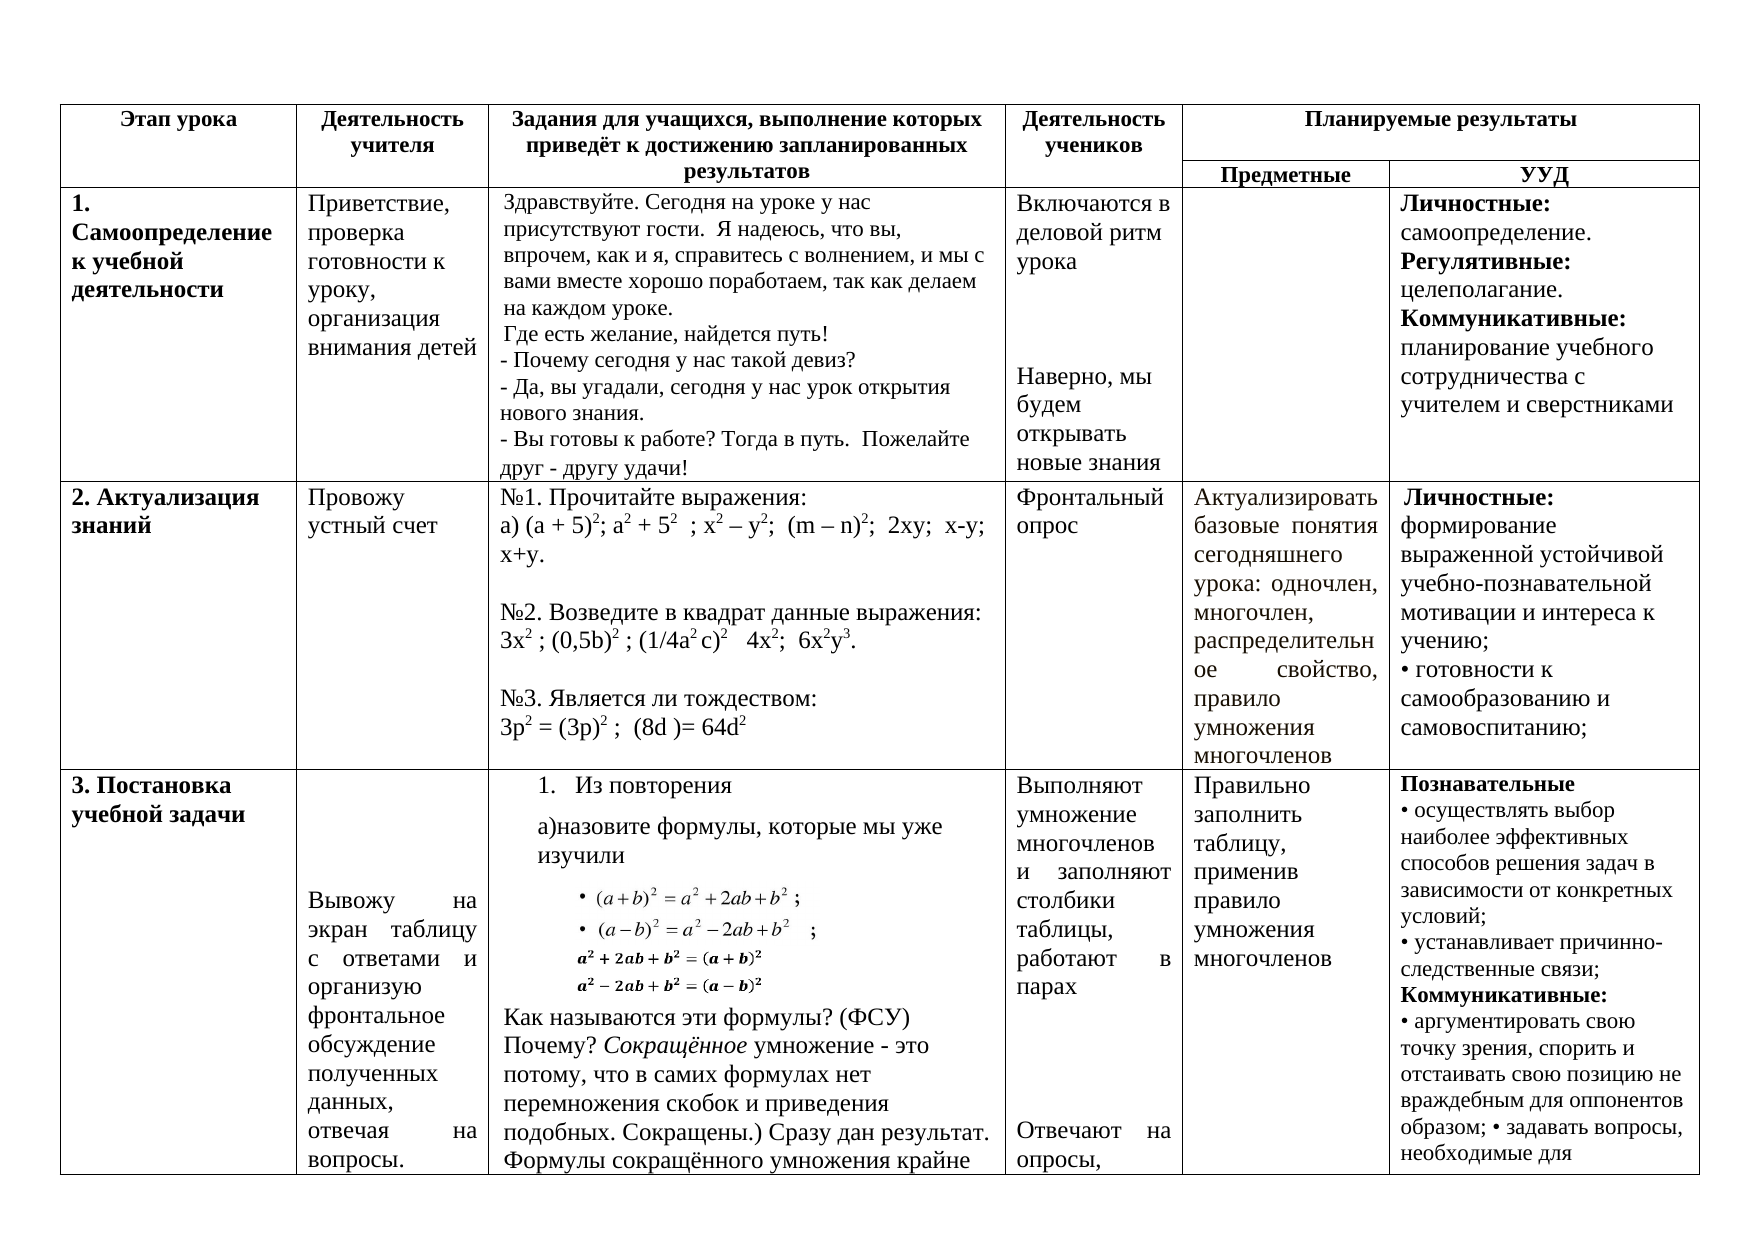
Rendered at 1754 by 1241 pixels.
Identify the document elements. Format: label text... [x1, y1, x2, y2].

table_header Деятельность учителя [297, 105, 488, 187]
table_cell 1. Самоопределение к учебной деятельности [61, 188, 296, 481]
table_cell УУД [1390, 161, 1699, 187]
table_cell Включаются в деловой ритм урока Наверно, мы будем открывать новые знания [1006, 188, 1182, 481]
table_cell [61, 770, 296, 1174]
table_header Этап урока [61, 105, 296, 187]
table_cell Предметные [1183, 161, 1389, 187]
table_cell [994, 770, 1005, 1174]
picture [574, 881, 820, 1002]
table_cell 2. Актуализация знаний [61, 482, 296, 769]
table_cell №1. Прочитайте выражения: а) (а + 5)2; a2 + 52 ; x2 – y2; (m – n)2; 2xy; х-у; х+у. №2. Возведите в квадрат данные выражения: 3x2 ; (0,5b)2 ; (1/4a2 c)2 4x2; 6x2y3. №3. Является ли тождеством: 3p2 = (3p)2 ; (8d )= 64d2 [489, 482, 1005, 769]
table_cell Провожу устный счет [297, 482, 488, 769]
table_cell Здравствуйте. Сегодня на уроке у нас присутствуют гости. Я надеюсь, что вы, впрочем, как и я, справитесь с волнением, и мы с вами вместе хорошо поработаем, так как делаем на каждом уроке. Где есть желание, найдется путь! - Почему сегодня у нас такой девиз? - Да, вы угадали, сегодня у нас урок открытия нового знания. - Вы готовы к работе? Тогда в путь. Пожелайте друг - другу удачи! [489, 188, 1005, 481]
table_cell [1006, 770, 1182, 1174]
table_header Планируемые результаты [1183, 105, 1699, 160]
table_cell Личностные: самоопределение. Регулятивные: целеполагание. Коммуникативные: планирование учебного сотрудничества с учителем и сверстниками [1390, 188, 1699, 481]
table_cell Актуализировать базовые понятия сегодняшнего урока: одночлен, многочлен, распределительное свойство, правило умножения многочленов [1183, 482, 1389, 769]
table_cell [297, 770, 488, 1174]
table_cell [1183, 770, 1389, 1174]
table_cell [1390, 770, 1699, 1174]
table_header Деятельность учеников [1006, 105, 1182, 187]
table_cell [1183, 188, 1389, 481]
table_cell Приветствие, проверка готовности к уроку, организация внимания детей [297, 188, 488, 481]
table_cell Фронтальный опрос [1006, 482, 1182, 769]
table_cell Личностные: формирование выраженной устойчивой учебно-познавательной мотивации и интереса к учению; • готовности к самообразованию и самовоспитанию; [1390, 482, 1699, 769]
table_header Задания для учащихся, выполнение которых приведёт к достижению запланированных результатов [489, 105, 1005, 187]
